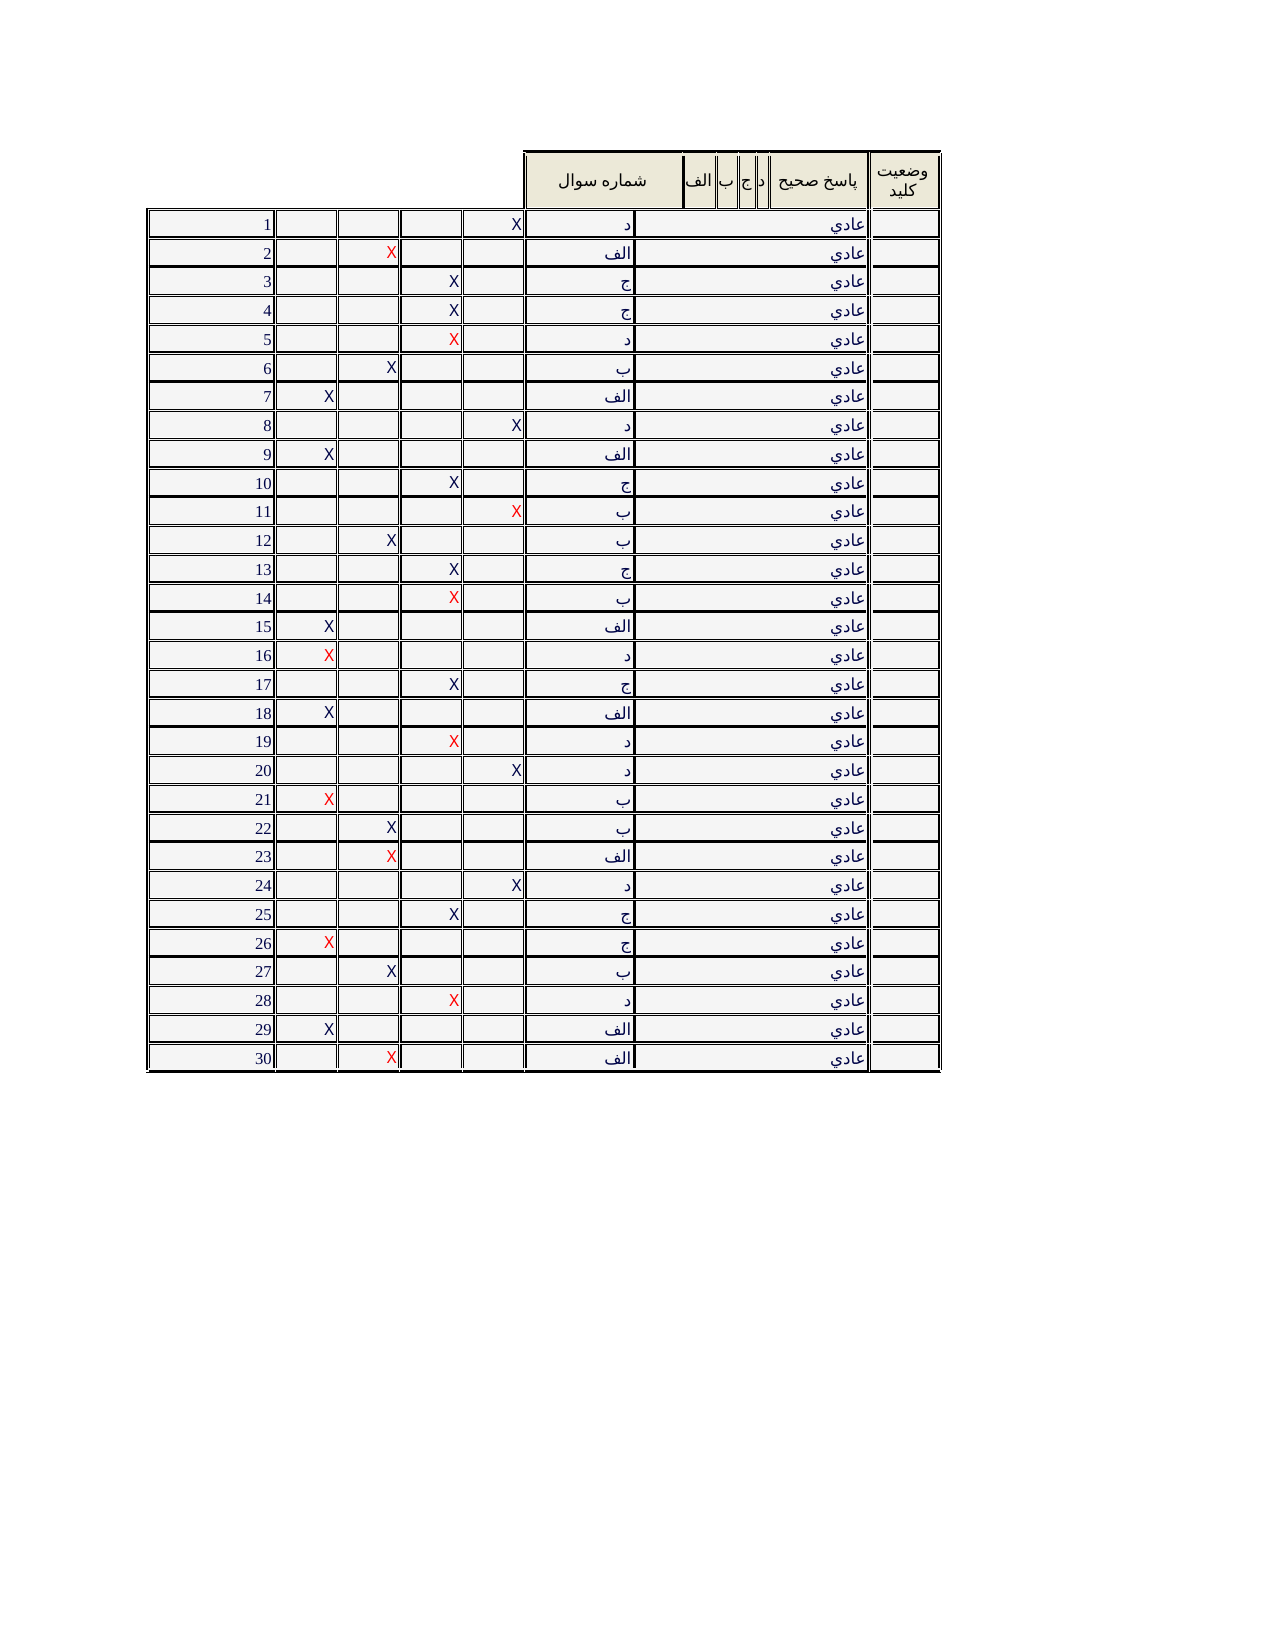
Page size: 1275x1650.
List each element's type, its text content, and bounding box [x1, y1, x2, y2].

table_cell X [339, 815, 398, 840]
table_cell 17 [871, 668, 939, 696]
table_cell X [464, 498, 523, 524]
table_cell [402, 700, 461, 725]
table_cell 2 [871, 236, 939, 265]
table_cell ب [527, 498, 633, 524]
table_cell [277, 728, 336, 754]
table_cell [464, 326, 523, 351]
table_cell [402, 958, 461, 984]
table_cell 4 [150, 297, 273, 322]
table_cell 20 [150, 757, 273, 782]
table_cell [277, 326, 336, 351]
table_cell عادي [636, 926, 868, 955]
table_cell 29 [150, 1016, 273, 1041]
table_cell 15 [150, 613, 273, 639]
table_cell ج [527, 268, 633, 294]
table_cell الف [525, 1045, 634, 1070]
table_cell X [402, 671, 461, 696]
table_cell 29 [871, 1013, 939, 1041]
table_cell [277, 585, 336, 610]
table_cell [277, 211, 336, 236]
table_cell [277, 355, 336, 380]
table_cell 28 [869, 984, 940, 1012]
table_cell عادي [636, 668, 868, 696]
table_cell [464, 843, 523, 869]
table_cell [402, 642, 461, 667]
table_cell [402, 1016, 461, 1041]
table_cell [339, 613, 398, 639]
table_cell عادي [636, 380, 867, 409]
table_cell 16 [869, 639, 940, 667]
table_cell 15 [871, 610, 938, 639]
table_cell [464, 815, 523, 840]
table_cell د [527, 211, 633, 236]
table_cell 24 [869, 869, 940, 897]
table_cell عادي [636, 208, 868, 236]
table_cell عادي [634, 1041, 868, 1070]
table_cell عادي [636, 898, 868, 926]
table_cell [275, 1045, 337, 1070]
table_cell عادي [634, 409, 869, 437]
table_cell [339, 441, 398, 466]
table_cell 13 [871, 553, 939, 581]
table_cell 23 [150, 843, 273, 869]
table_cell 9 [150, 441, 273, 466]
table_cell عادي [636, 323, 868, 351]
table_cell X [338, 1041, 400, 1070]
table_cell عادي [636, 811, 868, 840]
table_header ب [717, 153, 738, 207]
table_cell [402, 613, 461, 639]
table_cell 13 [150, 556, 273, 581]
table_cell عادي [636, 783, 868, 811]
table_cell [339, 700, 398, 725]
table_cell الف [527, 1016, 633, 1041]
table_cell 8 [869, 409, 940, 437]
table_cell [464, 728, 523, 754]
table_cell [402, 211, 461, 236]
table_cell [464, 901, 523, 926]
table_cell 12 [150, 527, 273, 552]
table_cell [277, 297, 336, 322]
table_cell عادي [634, 754, 869, 782]
table_cell X [402, 326, 461, 351]
table_cell 30 [148, 1045, 275, 1070]
table_cell [464, 671, 523, 696]
table_cell د [527, 412, 633, 437]
table_cell عادي [636, 840, 867, 869]
table_cell عادي [636, 466, 868, 495]
table_cell 19 [871, 725, 938, 754]
table_cell د [527, 757, 633, 782]
table_cell 5 [871, 323, 939, 351]
table_cell 6 [871, 351, 939, 380]
table_cell [277, 987, 336, 1012]
table_cell [402, 412, 461, 437]
table_cell 26 [150, 930, 273, 955]
table_cell [277, 498, 336, 524]
table_cell [464, 613, 523, 639]
table_cell [277, 872, 336, 897]
table_cell [400, 1045, 462, 1070]
table_cell د [527, 987, 633, 1012]
table_cell ب [527, 585, 633, 610]
table_header ج [739, 153, 757, 207]
table_cell 6 [150, 355, 273, 380]
table_cell [339, 383, 398, 409]
table_cell [339, 642, 398, 667]
table_cell 23 [871, 840, 938, 869]
table_cell 14 [150, 585, 273, 610]
table_cell X [464, 757, 523, 782]
table_cell [277, 240, 336, 265]
table_header وضعيت کليد [871, 153, 940, 207]
table_cell 27 [150, 958, 273, 984]
table_cell [277, 470, 336, 495]
table_cell عادي [636, 610, 867, 639]
table_cell ب [527, 815, 633, 840]
table_cell د [527, 872, 633, 897]
table_cell 25 [871, 898, 939, 926]
table_cell X [402, 987, 461, 1012]
table_cell [464, 642, 523, 667]
table_cell 24 [150, 872, 273, 897]
table_cell 11 [150, 498, 273, 524]
table_cell 1 [150, 211, 273, 236]
table_cell [402, 930, 461, 955]
table_cell [464, 470, 523, 495]
table_cell [464, 786, 523, 811]
table_cell X [464, 412, 523, 437]
table_cell X [277, 700, 336, 725]
table_cell X [339, 355, 398, 380]
table_cell 16 [150, 642, 273, 667]
table_cell X [464, 872, 523, 897]
table_cell عادي [634, 294, 869, 322]
table_cell X [277, 642, 336, 667]
table_cell 25 [150, 901, 273, 926]
table_cell X [277, 613, 336, 639]
table_cell ج [527, 901, 633, 926]
table_cell عادي [636, 553, 868, 581]
table_cell X [277, 786, 336, 811]
table_cell 3 [150, 268, 273, 294]
table_cell 19 [150, 728, 273, 754]
table_cell عادي [636, 438, 868, 466]
table_cell ج [527, 556, 633, 581]
table_cell X [339, 843, 398, 869]
table_cell عادي [636, 581, 868, 610]
table_cell [339, 872, 398, 897]
table_cell 21 [871, 783, 939, 811]
table_cell الف [527, 700, 633, 725]
table_cell X [464, 211, 523, 236]
table_cell [277, 556, 336, 581]
table_cell [463, 1041, 525, 1070]
table_cell 10 [150, 470, 273, 495]
table_cell [339, 757, 398, 782]
table_cell 18 [871, 696, 939, 725]
table_cell [464, 441, 523, 466]
table_cell ب [527, 786, 633, 811]
table_cell ج [527, 930, 633, 955]
table_cell 7 [871, 380, 938, 409]
table_cell [339, 326, 398, 351]
table_cell X [277, 441, 336, 466]
table_cell [339, 786, 398, 811]
table_cell [339, 498, 398, 524]
table_cell [402, 498, 461, 524]
table_cell [339, 585, 398, 610]
table_cell 30 [871, 1041, 940, 1070]
table_cell ب [527, 958, 633, 984]
table_cell د [527, 728, 633, 754]
table_cell 10 [871, 466, 939, 495]
table_cell [339, 987, 398, 1012]
table_cell عادي [636, 1013, 868, 1041]
table_cell 17 [150, 671, 273, 696]
table_cell [277, 958, 336, 984]
table_cell [339, 556, 398, 581]
table_cell [277, 815, 336, 840]
table_cell ج [527, 297, 633, 322]
table_cell 4 [869, 294, 940, 322]
table_cell عادي [636, 265, 867, 294]
table_cell 8 [150, 412, 273, 437]
table_cell [464, 585, 523, 610]
table_cell X [402, 470, 461, 495]
table_cell ج [527, 470, 633, 495]
table_cell [464, 383, 523, 409]
table_cell 14 [871, 581, 939, 610]
table_cell X [277, 383, 336, 409]
table_cell الف [527, 613, 633, 639]
table_cell الف [527, 843, 633, 869]
table_cell [277, 268, 336, 294]
table_cell 28 [150, 987, 273, 1012]
table_cell X [339, 958, 398, 984]
table_cell عادي [634, 524, 869, 552]
table_cell X [339, 240, 398, 265]
table_cell [402, 815, 461, 840]
table_cell عادي [636, 955, 867, 984]
table_cell 26 [871, 926, 939, 955]
table_cell عادي [636, 236, 868, 265]
table_cell [277, 412, 336, 437]
table_cell [339, 671, 398, 696]
table_cell [277, 901, 336, 926]
table_cell [339, 1016, 398, 1041]
table_cell [464, 268, 523, 294]
table_cell [464, 240, 523, 265]
table_cell [464, 930, 523, 955]
table_header د [757, 153, 770, 207]
table_cell عادي [636, 725, 867, 754]
table_cell [402, 240, 461, 265]
table_cell [464, 355, 523, 380]
table_cell [402, 843, 461, 869]
table_cell X [277, 930, 336, 955]
table_cell [339, 268, 398, 294]
table_cell [339, 470, 398, 495]
table_cell الف [527, 240, 633, 265]
table_cell [277, 757, 336, 782]
table_cell الف [527, 441, 633, 466]
table_cell 3 [871, 265, 938, 294]
table_cell عادي [636, 351, 868, 380]
table_cell [402, 872, 461, 897]
table_cell X [402, 901, 461, 926]
table_cell [464, 700, 523, 725]
table_cell [339, 930, 398, 955]
table_cell [464, 1016, 523, 1041]
table_cell 9 [871, 438, 939, 466]
table_cell [464, 297, 523, 322]
table_header الف [683, 153, 717, 207]
table_cell [464, 527, 523, 552]
table_cell 22 [150, 815, 273, 840]
table_cell X [277, 1016, 336, 1041]
table_cell [402, 757, 461, 782]
table_cell [277, 527, 336, 552]
table_cell [339, 412, 398, 437]
table_cell عادي [636, 495, 867, 524]
table_cell د [527, 326, 633, 351]
table_cell 18 [150, 700, 273, 725]
table_cell [339, 901, 398, 926]
table_cell [339, 211, 398, 236]
table_cell عادي [634, 639, 869, 667]
table_header شماره سوال [525, 152, 683, 207]
table_cell 27 [871, 955, 938, 984]
table_cell 5 [150, 326, 273, 351]
table_cell 1 [871, 208, 939, 236]
table_cell الف [527, 383, 633, 409]
table_cell [464, 958, 523, 984]
table_cell [464, 987, 523, 1012]
table_cell [402, 786, 461, 811]
table_cell [339, 297, 398, 322]
table_cell ب [527, 527, 633, 552]
table_header پاسخ صحيح [770, 153, 867, 207]
table_cell عادي [634, 869, 869, 897]
table_cell عادي [636, 696, 868, 725]
table_cell X [402, 728, 461, 754]
table_cell [339, 728, 398, 754]
table_cell د [527, 642, 633, 667]
table_cell 2 [150, 240, 273, 265]
table_cell 11 [871, 495, 938, 524]
table_cell [402, 355, 461, 380]
table_cell X [402, 585, 461, 610]
table_cell X [402, 297, 461, 322]
table_cell [402, 441, 461, 466]
table_cell X [339, 527, 398, 552]
table_cell [277, 843, 336, 869]
table_cell [277, 671, 336, 696]
table_cell [464, 556, 523, 581]
table_cell 7 [150, 383, 273, 409]
table_cell 21 [150, 786, 273, 811]
table_cell ج [527, 671, 633, 696]
table_cell 22 [871, 811, 939, 840]
table_cell عادي [634, 984, 869, 1012]
table_cell X [402, 268, 461, 294]
table_cell 20 [869, 754, 940, 782]
table_cell 12 [869, 524, 940, 552]
table_cell X [402, 556, 461, 581]
table_cell [402, 383, 461, 409]
table_cell [402, 527, 461, 552]
table_cell ب [527, 355, 633, 380]
